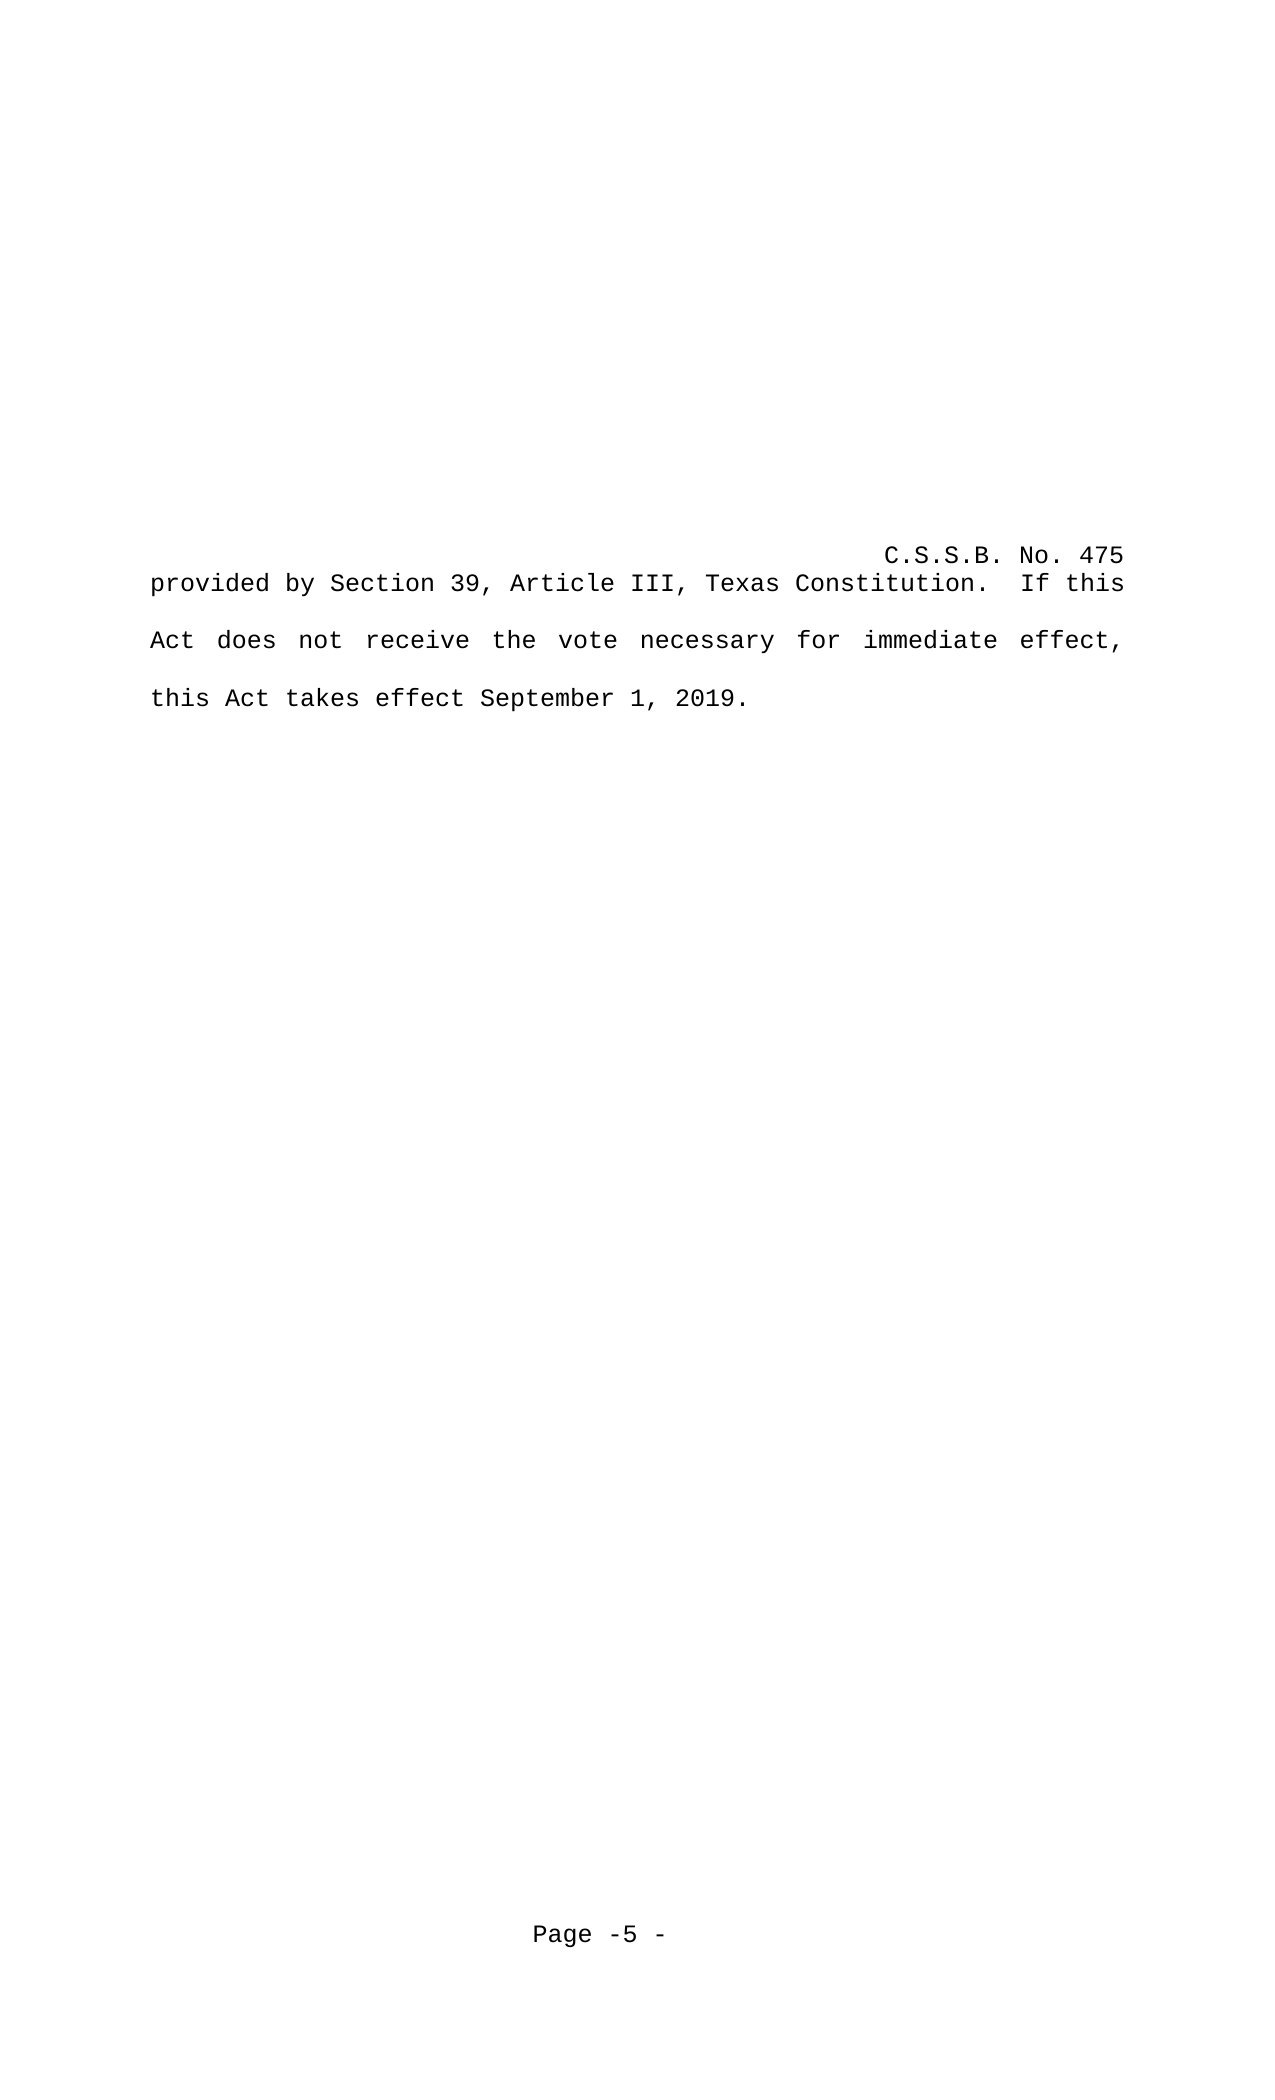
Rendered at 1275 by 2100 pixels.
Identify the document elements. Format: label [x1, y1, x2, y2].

text [150, 571, 1125, 713]
